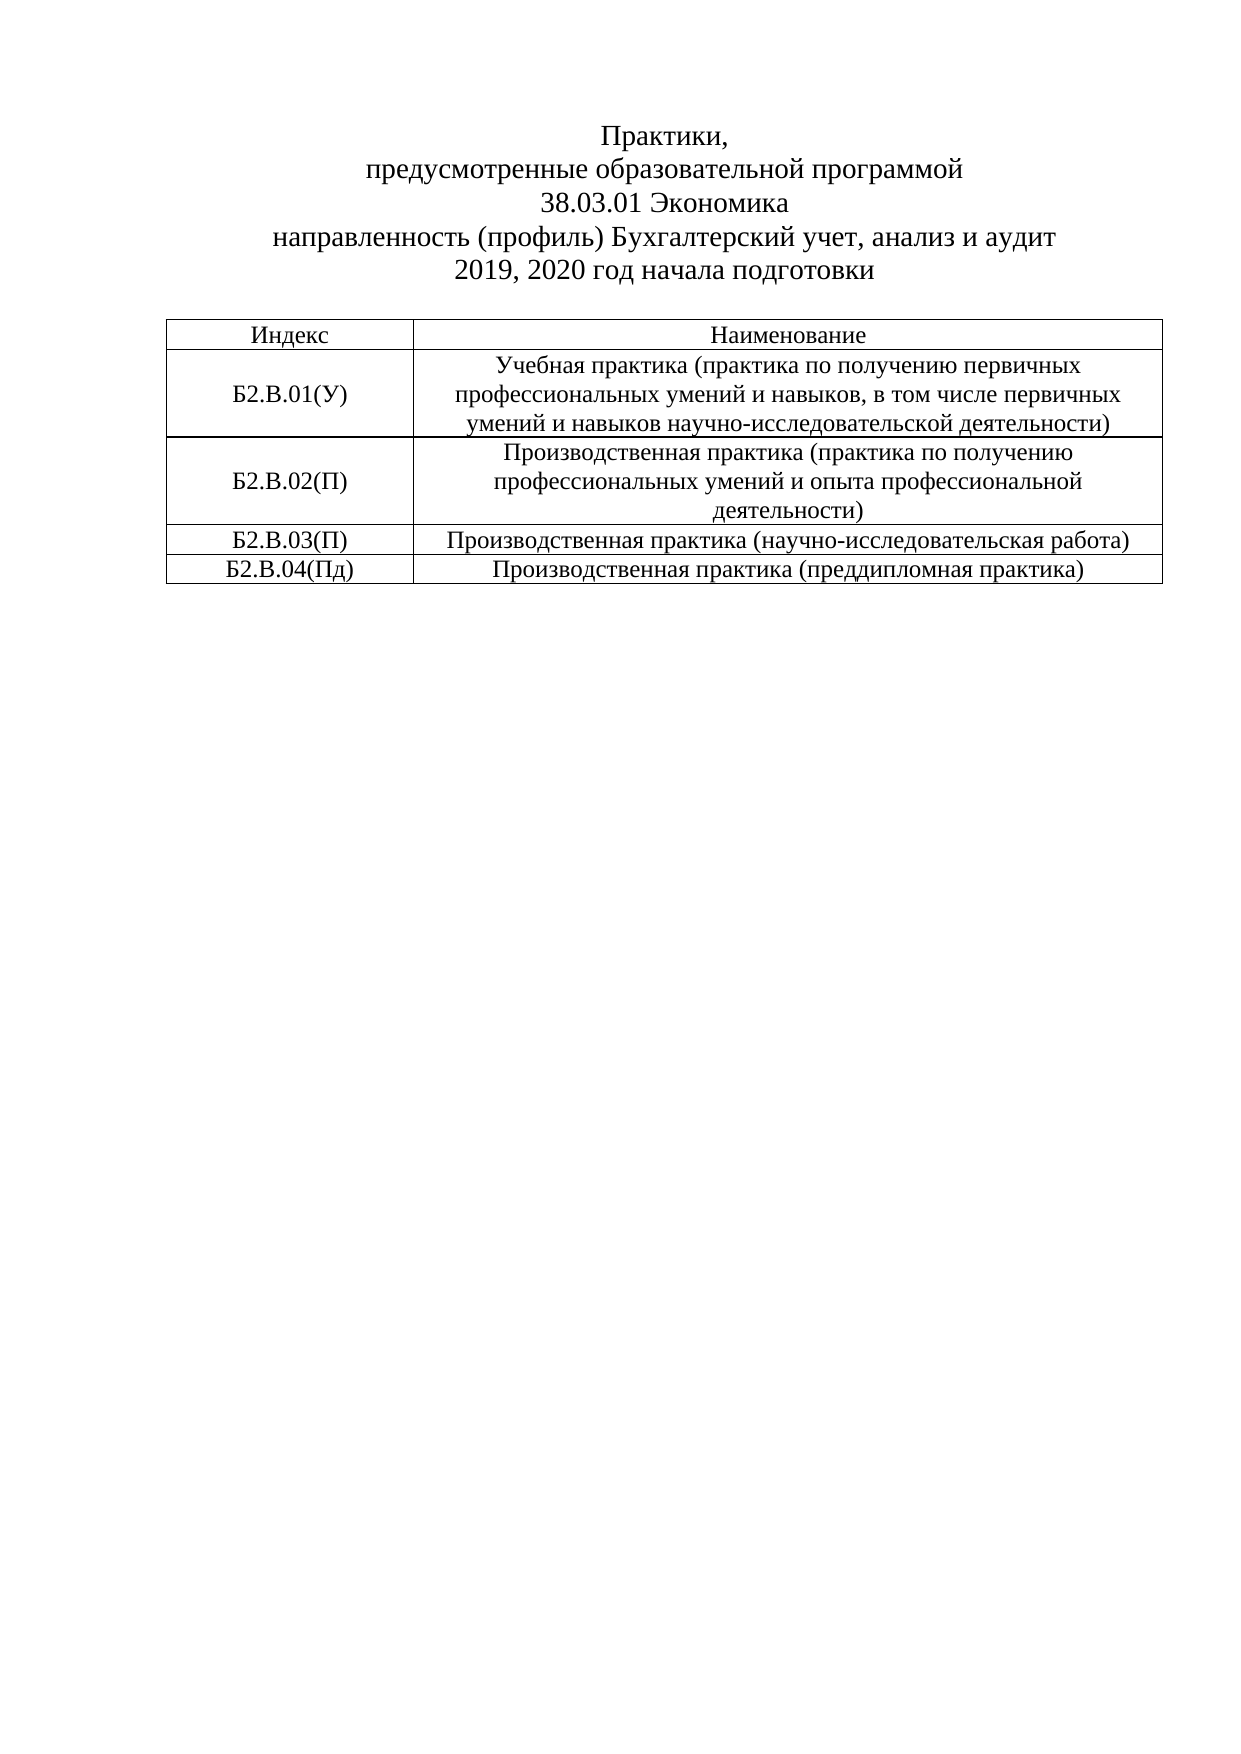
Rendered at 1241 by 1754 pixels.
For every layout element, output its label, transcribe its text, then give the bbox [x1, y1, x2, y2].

text Практики, [177, 118, 1152, 152]
table_cell Б2.В.01(У) [167, 350, 413, 436]
table_header Индекс [167, 320, 413, 349]
text предусмотренные образовательной программой [177, 152, 1152, 185]
table_cell Б2.В.02(П) [167, 438, 413, 524]
table_cell Б2.В.03(П) [167, 525, 413, 553]
table_cell Производственная практика (практика по получению профессиональных умений и опыта профессиональной деятельности) [414, 438, 1162, 524]
table_cell Производственная практика (научно-исследовательская работа) [414, 525, 1162, 553]
table_cell Учебная практика (практика по получению первичных профессиональных умений и навыков, в том числе первичных умений и навыков научно-исследовательской деятельности) [414, 350, 1162, 436]
text направленность (профиль) Бухгалтерский учет, анализ и аудит [177, 219, 1152, 252]
text 2019, 2020 год начала подготовки [177, 252, 1152, 286]
table_cell Производственная практика (преддипломная практика) [414, 555, 1162, 583]
text 38.03.01 Экономика [177, 185, 1152, 219]
table_cell Б2.В.04(Пд) [167, 555, 413, 583]
table_header Наименование [414, 320, 1162, 349]
